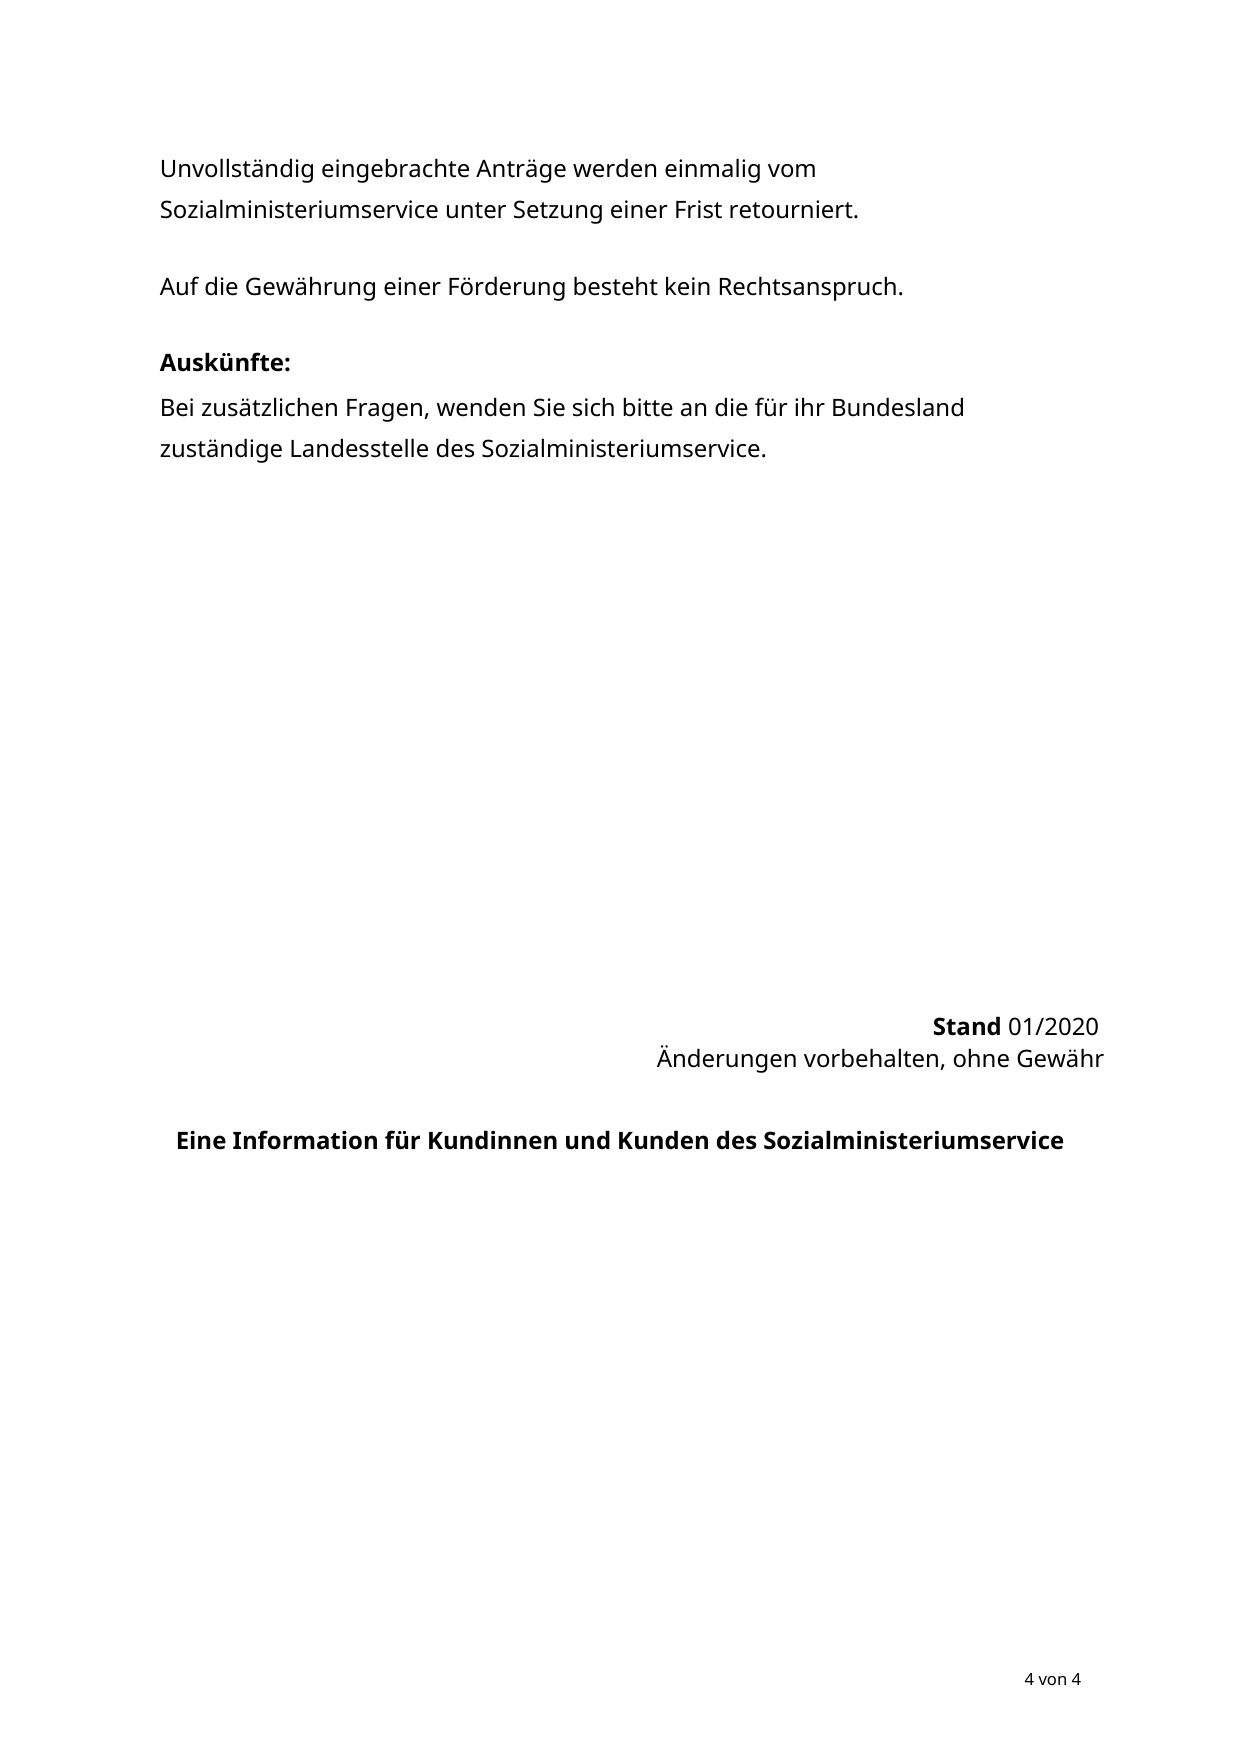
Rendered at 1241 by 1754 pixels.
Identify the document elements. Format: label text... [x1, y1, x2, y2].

text Bei zusätzlichen Fragen, wenden Sie sich bitte an die für ihr Bundesland zuständige Landesstelle des Sozialministeriumservice. [159, 391, 1081, 464]
text Stand 01/2020 [159, 1009, 1081, 1042]
text Auf die Gewährung einer Förderung besteht kein Rechtsanspruch. [159, 269, 1081, 302]
text Unvollständig eingebrachte Anträge werden einmalig vom Sozialministeriumservice unter Setzung einer Frist retourniert. [159, 152, 1081, 225]
text Änderungen vorbehalten, ohne Gewähr [159, 1042, 1159, 1074]
text Eine Information für Kundinnen und Kunden des Sozialministeriumservice [159, 1123, 1081, 1156]
text Auskünfte: [159, 346, 1081, 379]
